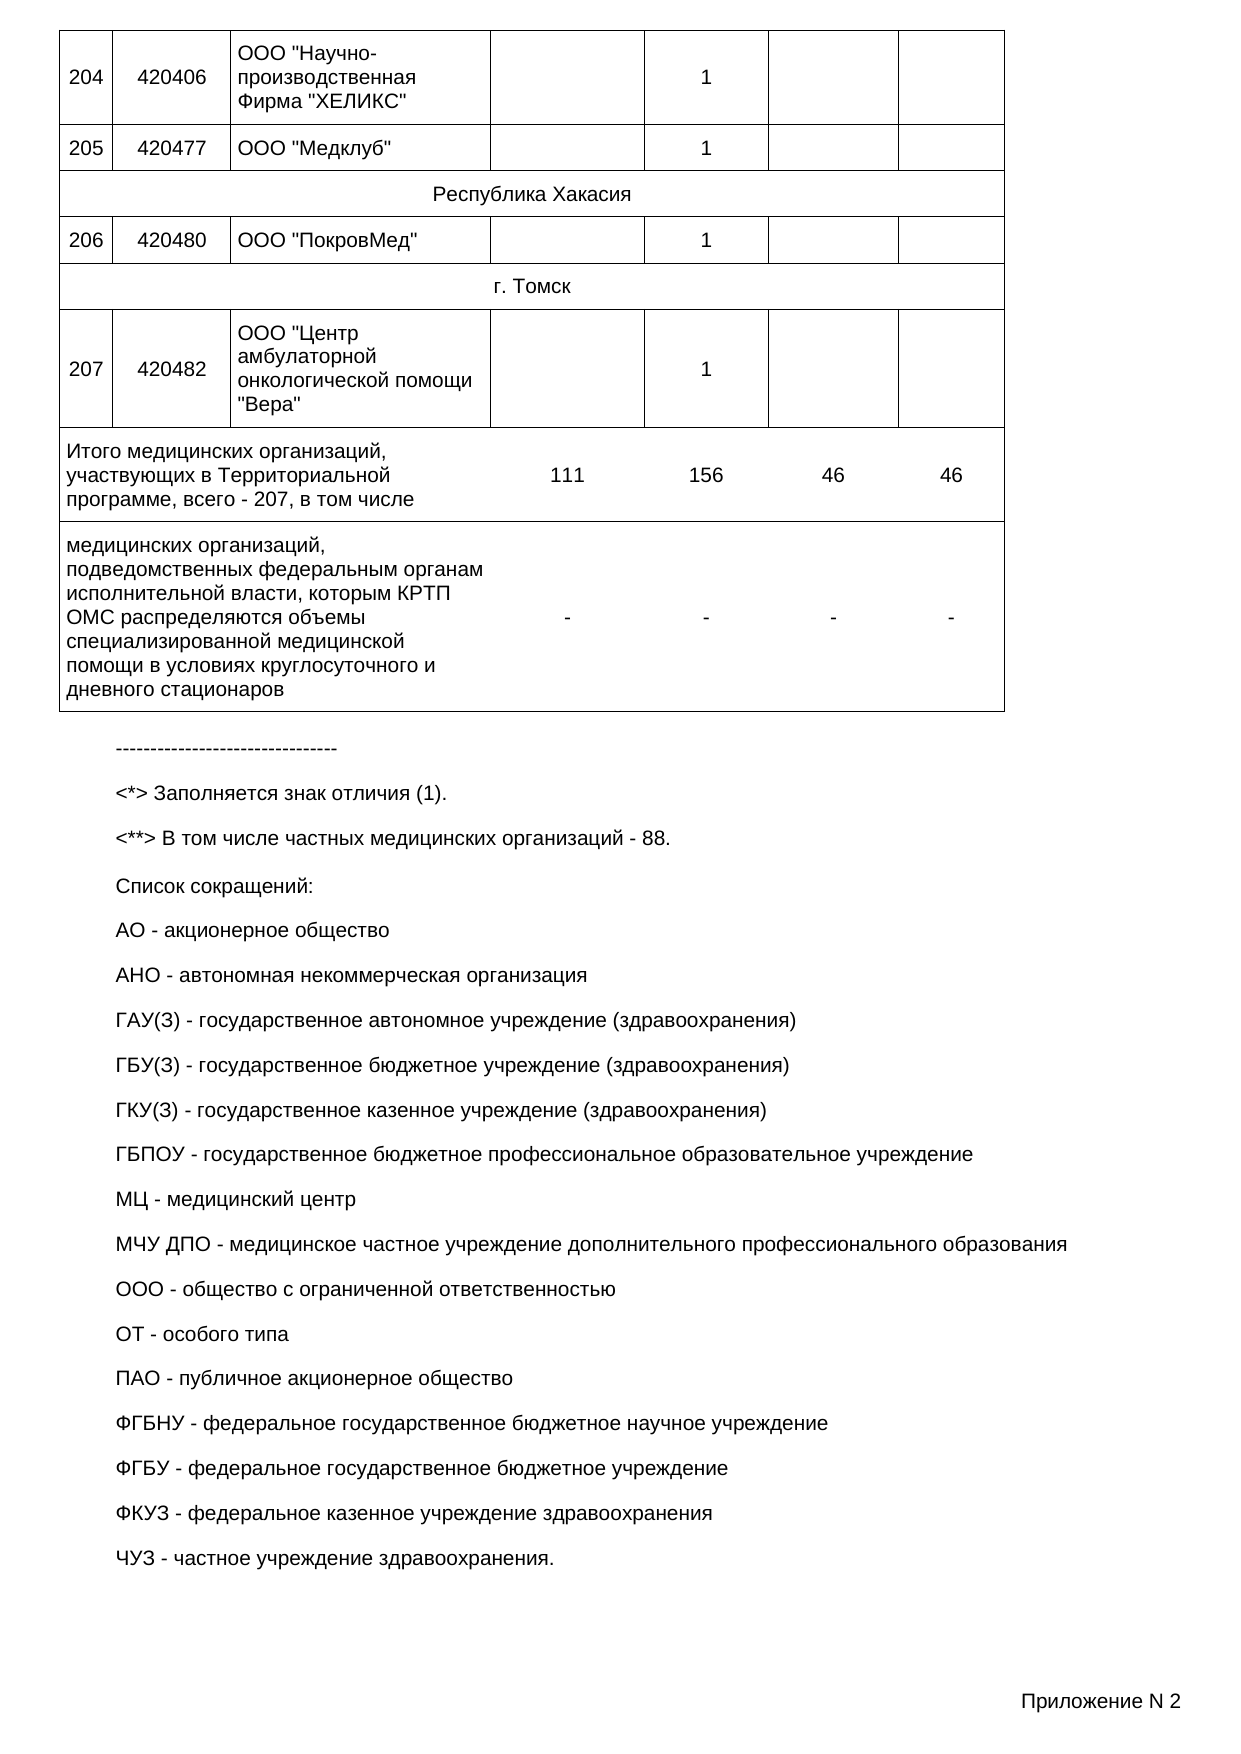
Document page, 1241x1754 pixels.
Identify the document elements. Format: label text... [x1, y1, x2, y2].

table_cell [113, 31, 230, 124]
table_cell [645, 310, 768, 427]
text ФГБУ - федеральное государственное бюджетное учреждение [59, 1456, 1181, 1480]
text ФГБНУ - федеральное государственное бюджетное научное учреждение [59, 1411, 1181, 1435]
text ООО - общество с ограниченной ответственностью [59, 1277, 1181, 1301]
text ПАО - публичное акционерное общество [59, 1366, 1181, 1390]
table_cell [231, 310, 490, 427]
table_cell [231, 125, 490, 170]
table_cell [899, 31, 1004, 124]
text АО - акционерное общество [59, 918, 1181, 942]
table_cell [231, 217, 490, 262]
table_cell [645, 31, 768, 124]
text -------------------------------- [59, 736, 1181, 760]
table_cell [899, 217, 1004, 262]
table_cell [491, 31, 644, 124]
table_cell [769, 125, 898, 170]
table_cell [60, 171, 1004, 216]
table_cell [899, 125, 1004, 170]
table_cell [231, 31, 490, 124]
text Приложение N 2 [59, 1689, 1181, 1713]
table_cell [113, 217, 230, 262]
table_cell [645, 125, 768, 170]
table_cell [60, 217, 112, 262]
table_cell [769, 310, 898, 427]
text Список сокращений: [59, 873, 1181, 897]
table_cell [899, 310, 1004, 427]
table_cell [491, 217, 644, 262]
text ОТ - особого типа [59, 1321, 1181, 1345]
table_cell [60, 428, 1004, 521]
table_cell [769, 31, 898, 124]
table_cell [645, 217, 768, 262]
text ГАУ(З) - государственное автономное учреждение (здравоохранения) [59, 1008, 1181, 1032]
text ФКУЗ - федеральное казенное учреждение здравоохранения [59, 1501, 1181, 1524]
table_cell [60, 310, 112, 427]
text <*> Заполняется знак отличия (1). [59, 781, 1181, 805]
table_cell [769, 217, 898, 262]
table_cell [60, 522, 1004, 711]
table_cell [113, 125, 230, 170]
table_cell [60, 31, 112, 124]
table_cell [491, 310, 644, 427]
text ЧУЗ - частное учреждение здравоохранения. [59, 1545, 1181, 1569]
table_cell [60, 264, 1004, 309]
text АНО - автономная некоммерческая организация [59, 963, 1181, 987]
text МЦ - медицинский центр [59, 1187, 1181, 1211]
text ГБПОУ - государственное бюджетное профессиональное образовательное учреждение [59, 1142, 1181, 1166]
text МЧУ ДПО - медицинское частное учреждение дополнительного профессионального образования [59, 1232, 1181, 1256]
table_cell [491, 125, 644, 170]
text ГКУ(З) - государственное казенное учреждение (здравоохранения) [59, 1097, 1181, 1121]
text ГБУ(З) - государственное бюджетное учреждение (здравоохранения) [59, 1053, 1181, 1077]
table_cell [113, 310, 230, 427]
text <**> В том числе частных медицинских организаций - 88. [59, 826, 1181, 849]
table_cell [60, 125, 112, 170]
